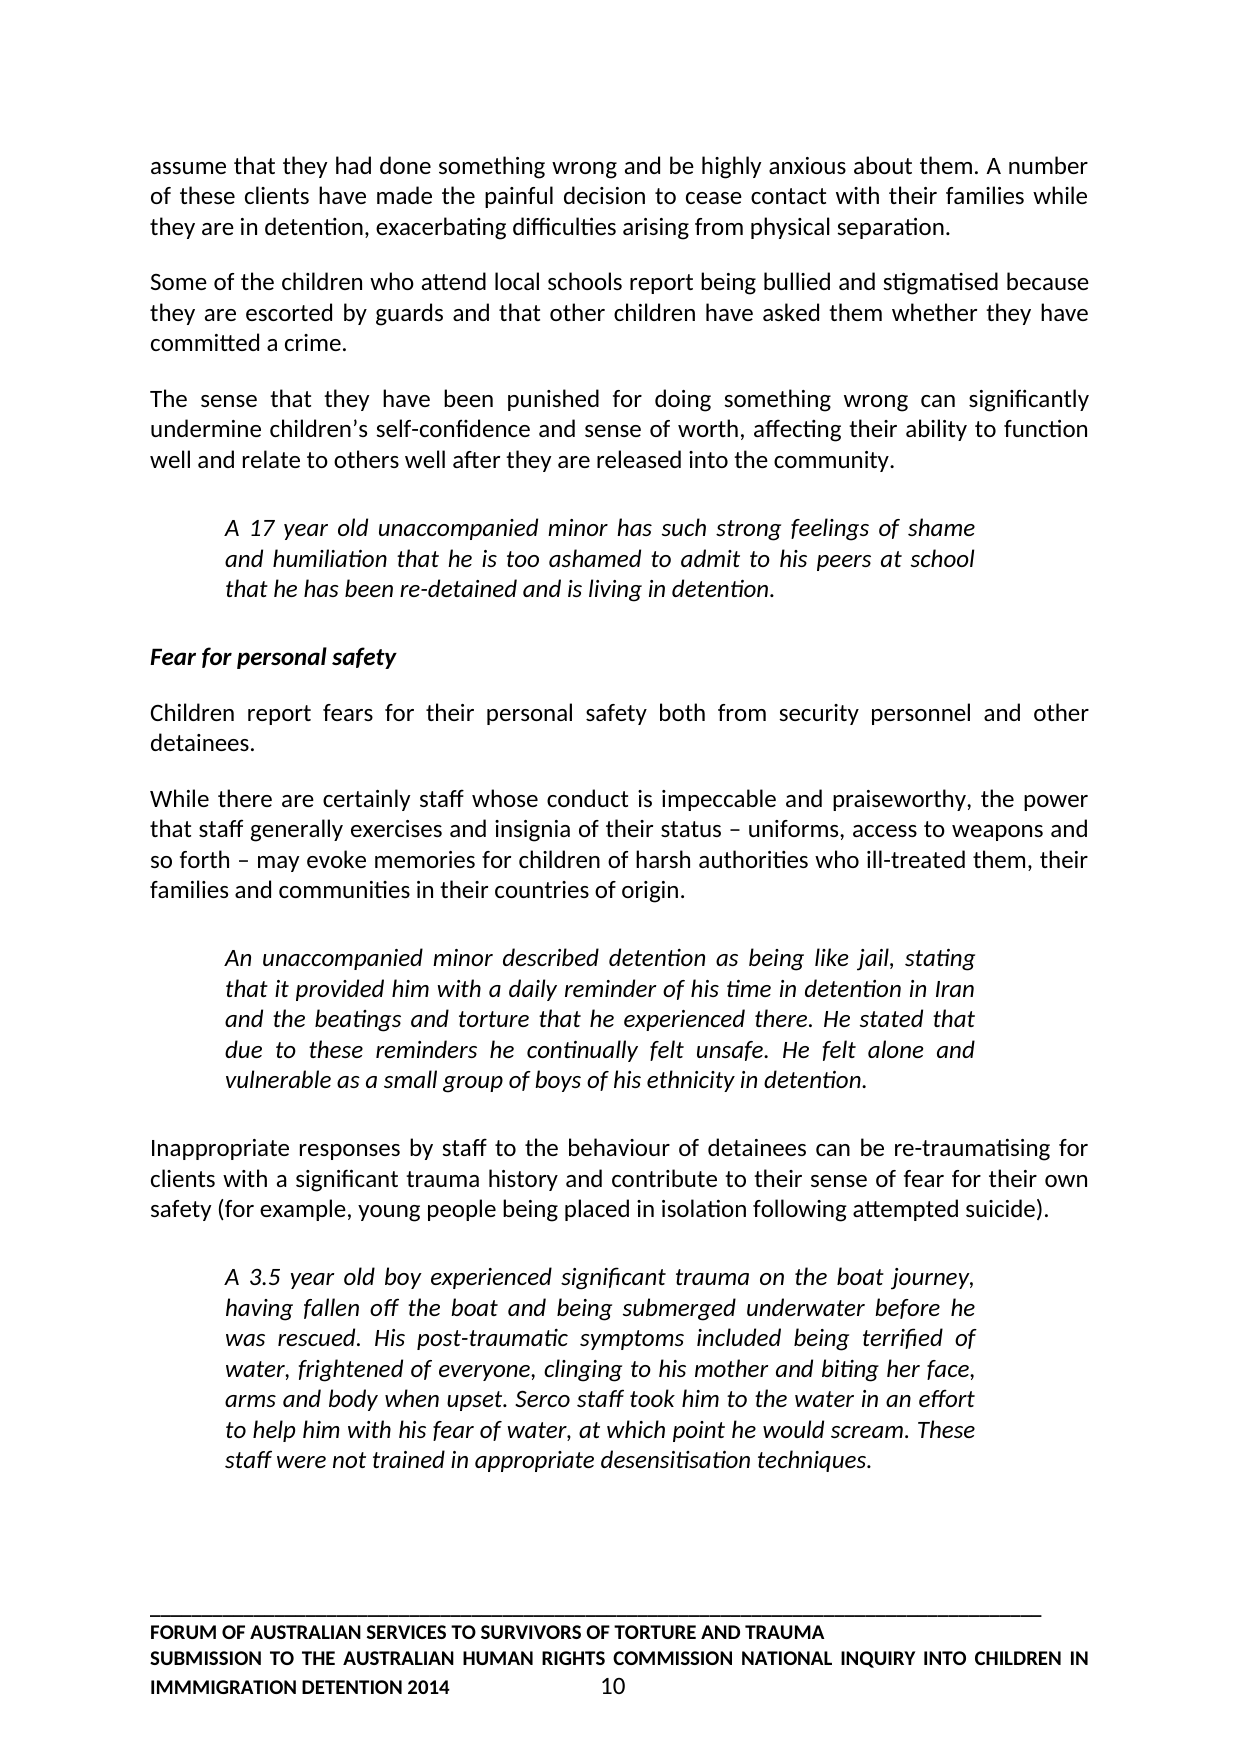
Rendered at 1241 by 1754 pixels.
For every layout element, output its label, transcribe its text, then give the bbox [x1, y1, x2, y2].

text Fear for personal safety [150, 641, 1090, 672]
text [150, 150, 1090, 242]
text While there are certainly staff whose conduct is impeccable and praiseworthy, the power that staff generally exercises and insignia of their status – uniforms, access to weapons and so forth – may evoke memories for children of harsh authorities who ill-treated them, their families and communities in their countries of origin. [150, 783, 1090, 905]
text The sense that they have been punished for doing something wrong can significantly undermine children’s self-confidence and sense of worth, affecting their ability to function well and relate to others well after they are released into the community. [150, 383, 1090, 475]
text A 17 year old unaccompanied minor has such strong feelings of shame and humiliation that he is too ashamed to admit to his peers at school that he has been re-detained and is living in detention. [225, 512, 977, 604]
text Inappropriate responses by staff to the behaviour of detainees can be re-traumatising for clients with a significant trauma history and contribute to their sense of fear for their own safety (for example, young people being placed in isolation following attempted suicide). [150, 1132, 1090, 1224]
text An unaccompanied minor described detention as being like jail, stating that it provided him with a daily reminder of his time in detention in Iran and the beatings and torture that he experienced there. He stated that due to these reminders he continually felt unsafe. He felt alone and vulnerable as a small group of boys of his ethnicity in detention. [225, 942, 977, 1095]
text Children report fears for their personal safety both from security personnel and other detainees. [150, 697, 1090, 758]
text Some of the children who attend local schools report being bullied and stigmatised because they are escorted by guards and that other children have asked them whether they have committed a crime. [150, 267, 1090, 358]
text A 3.5 year old boy experienced significant trauma on the boat journey, having fallen off the boat and being submerged underwater before he was rescued. His post-traumatic symptoms included being terrified of water, frightened of everyone, clinging to his mother and biting her face, arms and body when upset. Serco staff took him to the water in an effort to help him with his fear of water, at which point he would scream. These staff were not trained in appropriate desensitisation techniques. [225, 1262, 977, 1475]
